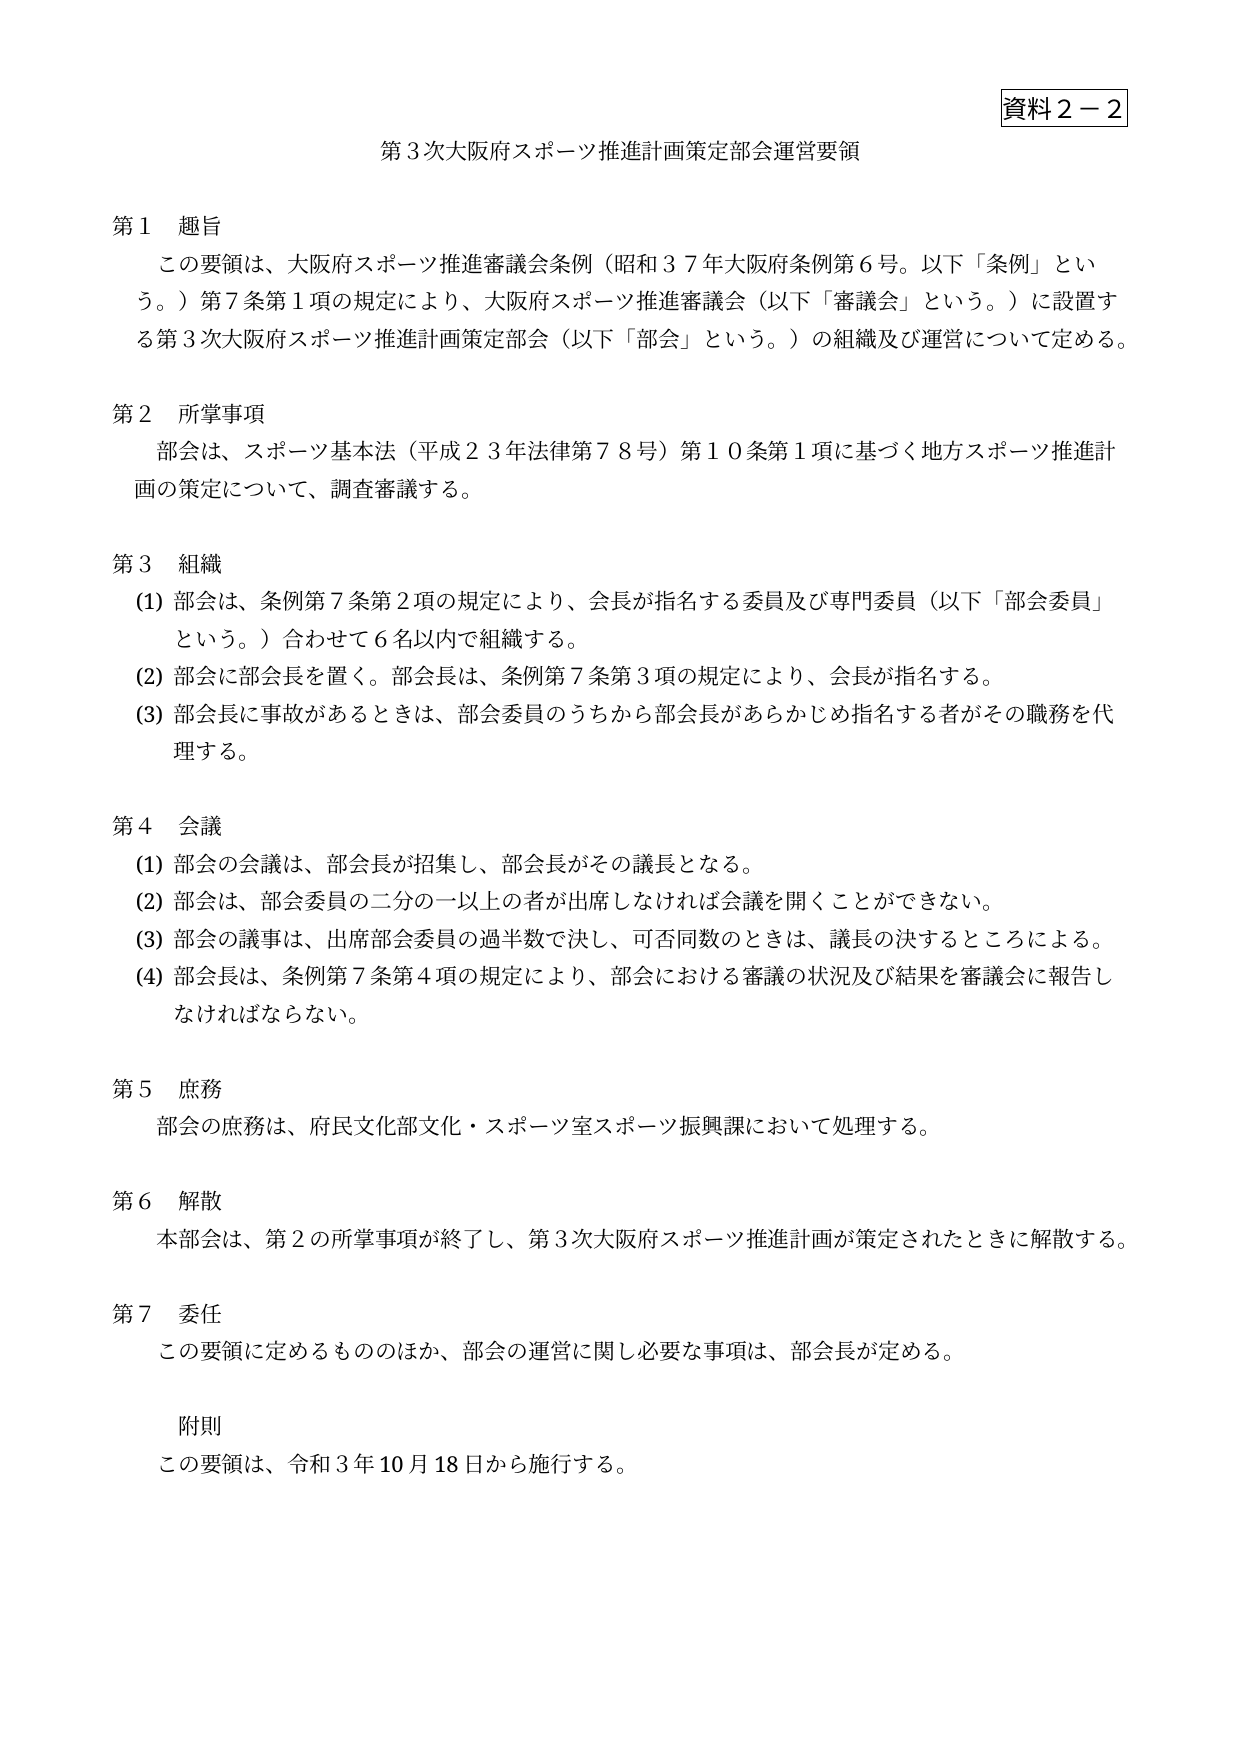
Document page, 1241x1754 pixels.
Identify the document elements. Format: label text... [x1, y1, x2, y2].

text 第２ 所掌事項 [112, 394, 1128, 431]
text 第５ 庶務 [112, 1069, 1128, 1106]
text 第１ 趣旨 [112, 206, 1128, 244]
list 部会長は、条例第７条第４項の規定により、部会における審議の状況及び結果を審議会に報告しなければならない。 [136, 956, 1128, 1031]
text 部会の庶務は、府民文化部文化・スポーツ室スポーツ振興課において処理する。 [112, 1106, 1128, 1144]
list 部会の議事は、出席部会委員の過半数で決し、可否同数のときは、議長の決するところによる。 [136, 919, 1128, 956]
list 部会の会議は、部会長が招集し、部会長がその議長となる。 [136, 844, 1128, 881]
list 部会長に事故があるときは、部会委員のうちから部会長があらかじめ指名する者がその職務を代理する。 [136, 694, 1128, 769]
text 附則 [112, 1406, 1128, 1444]
text 第３ 組織 [112, 544, 1128, 581]
text 本部会は、第２の所掌事項が終了し、第３次大阪府スポーツ推進計画が策定されたときに解散する。 [112, 1219, 1128, 1256]
text 第６ 解散 [112, 1181, 1128, 1219]
text 部会は、スポーツ基本法（平成２３年法律第７８号）第１０条第１項に基づく地方スポーツ推進計画の策定について、調査審議する。 [112, 431, 1128, 506]
text 第３次大阪府スポーツ推進計画策定部会運営要領 [112, 131, 1128, 169]
text 第７ 委任 [112, 1294, 1128, 1331]
list 部会に部会長を置く。部会長は、条例第７条第３項の規定により、会長が指名する。 [136, 656, 1128, 694]
list 部会は、条例第７条第２項の規定により、会長が指名する委員及び専門委員（以下「部会委員」という。）合わせて６名以内で組織する。 [136, 581, 1128, 656]
text この要領は、令和３年10月18日から施行する。 [112, 1444, 1128, 1481]
list 部会は、部会委員の二分の一以上の者が出席しなければ会議を開くことができない。 [136, 881, 1128, 919]
text この要領は、大阪府スポーツ推進審議会条例（昭和３７年大阪府条例第６号。以下「条例」という。）第７条第１項の規定により、大阪府スポーツ推進審議会（以下「審議会」という。）に設置する第３次大阪府スポーツ推進計画策定部会（以下「部会」という。）の組織及び運営について定める。 [112, 244, 1128, 356]
text 第４ 会議 [112, 806, 1128, 844]
text この要領に定めるもののほか、部会の運営に関し必要な事項は、部会長が定める。 [112, 1331, 1128, 1369]
